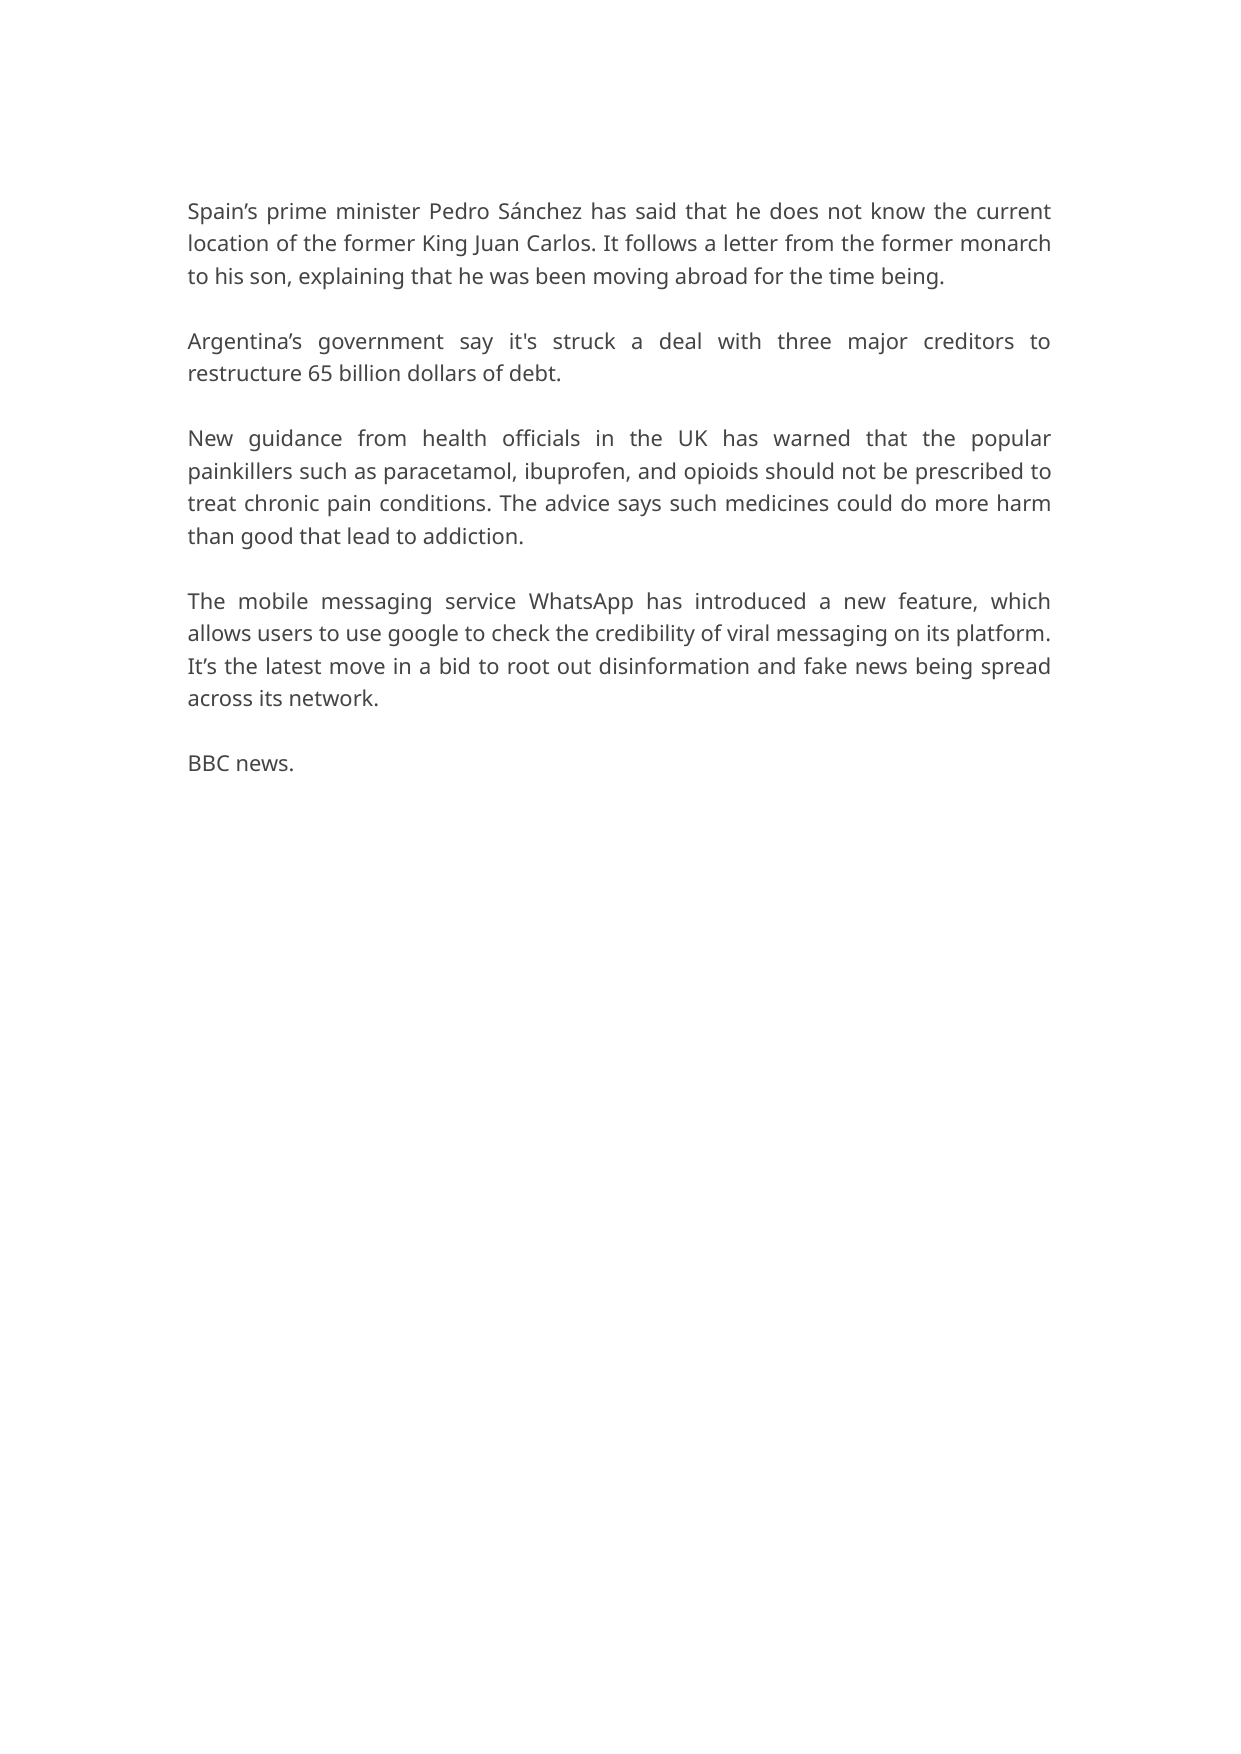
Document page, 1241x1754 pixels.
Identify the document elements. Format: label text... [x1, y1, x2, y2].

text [187, 162, 1053, 348]
